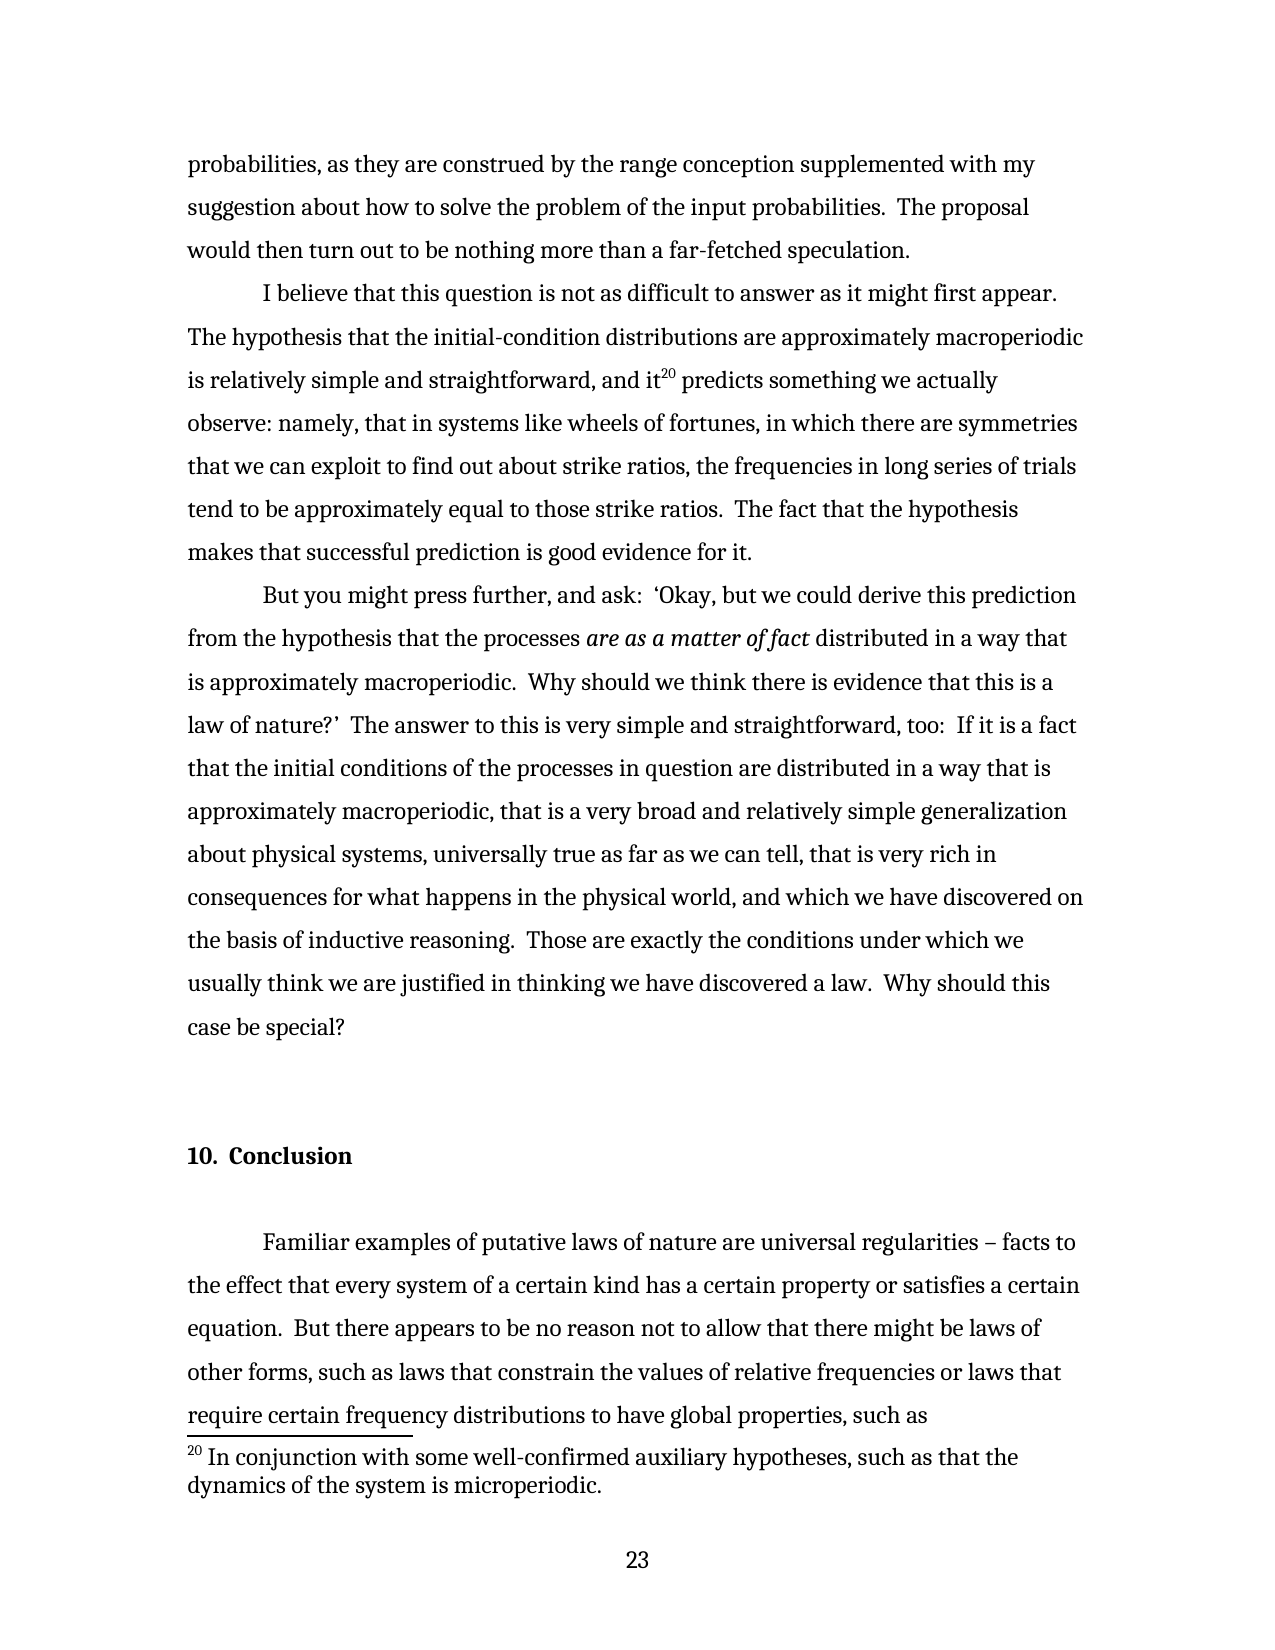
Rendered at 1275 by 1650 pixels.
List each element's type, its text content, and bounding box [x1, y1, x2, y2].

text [187, 150, 1087, 265]
text I believe that this question is not as difficult to answer as it might first appear. The hypothesis that the initial-condition distributions are approximately macroperiodic is relatively simple and straightforward, and it predicts something we actually observe: namely, that in systems like wheels of fortunes, in which there are symmetries that we can exploit to find out about strike ratios, the frequencies in long series of trials tend to be approximately equal to those strike ratios. The fact that the hypothesis makes that successful prediction is good evidence for it. [187, 279, 1087, 567]
text 10. Conclusion [187, 1142, 1087, 1171]
text But you might press further, and ask: ‘Okay, but we could derive this prediction from the hypothesis that the processes are as a matter of fact distributed in a way that is approximately macroperiodic. Why should we think there is evidence that this is a law of nature?’ The answer to this is very simple and straightforward, too: If it is a fact that the initial conditions of the processes in question are distributed in a way that is approximately macroperiodic, that is a very broad and relatively simple generalization about physical systems, universally true as far as we can tell, that is very rich in consequences for what happens in the physical world, and which we have discovered on the basis of inductive reasoning. Those are exactly the conditions under which we usually think we are justified in thinking we have discovered a law. Why should this case be special? [187, 581, 1087, 1041]
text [187, 1228, 1087, 1429]
